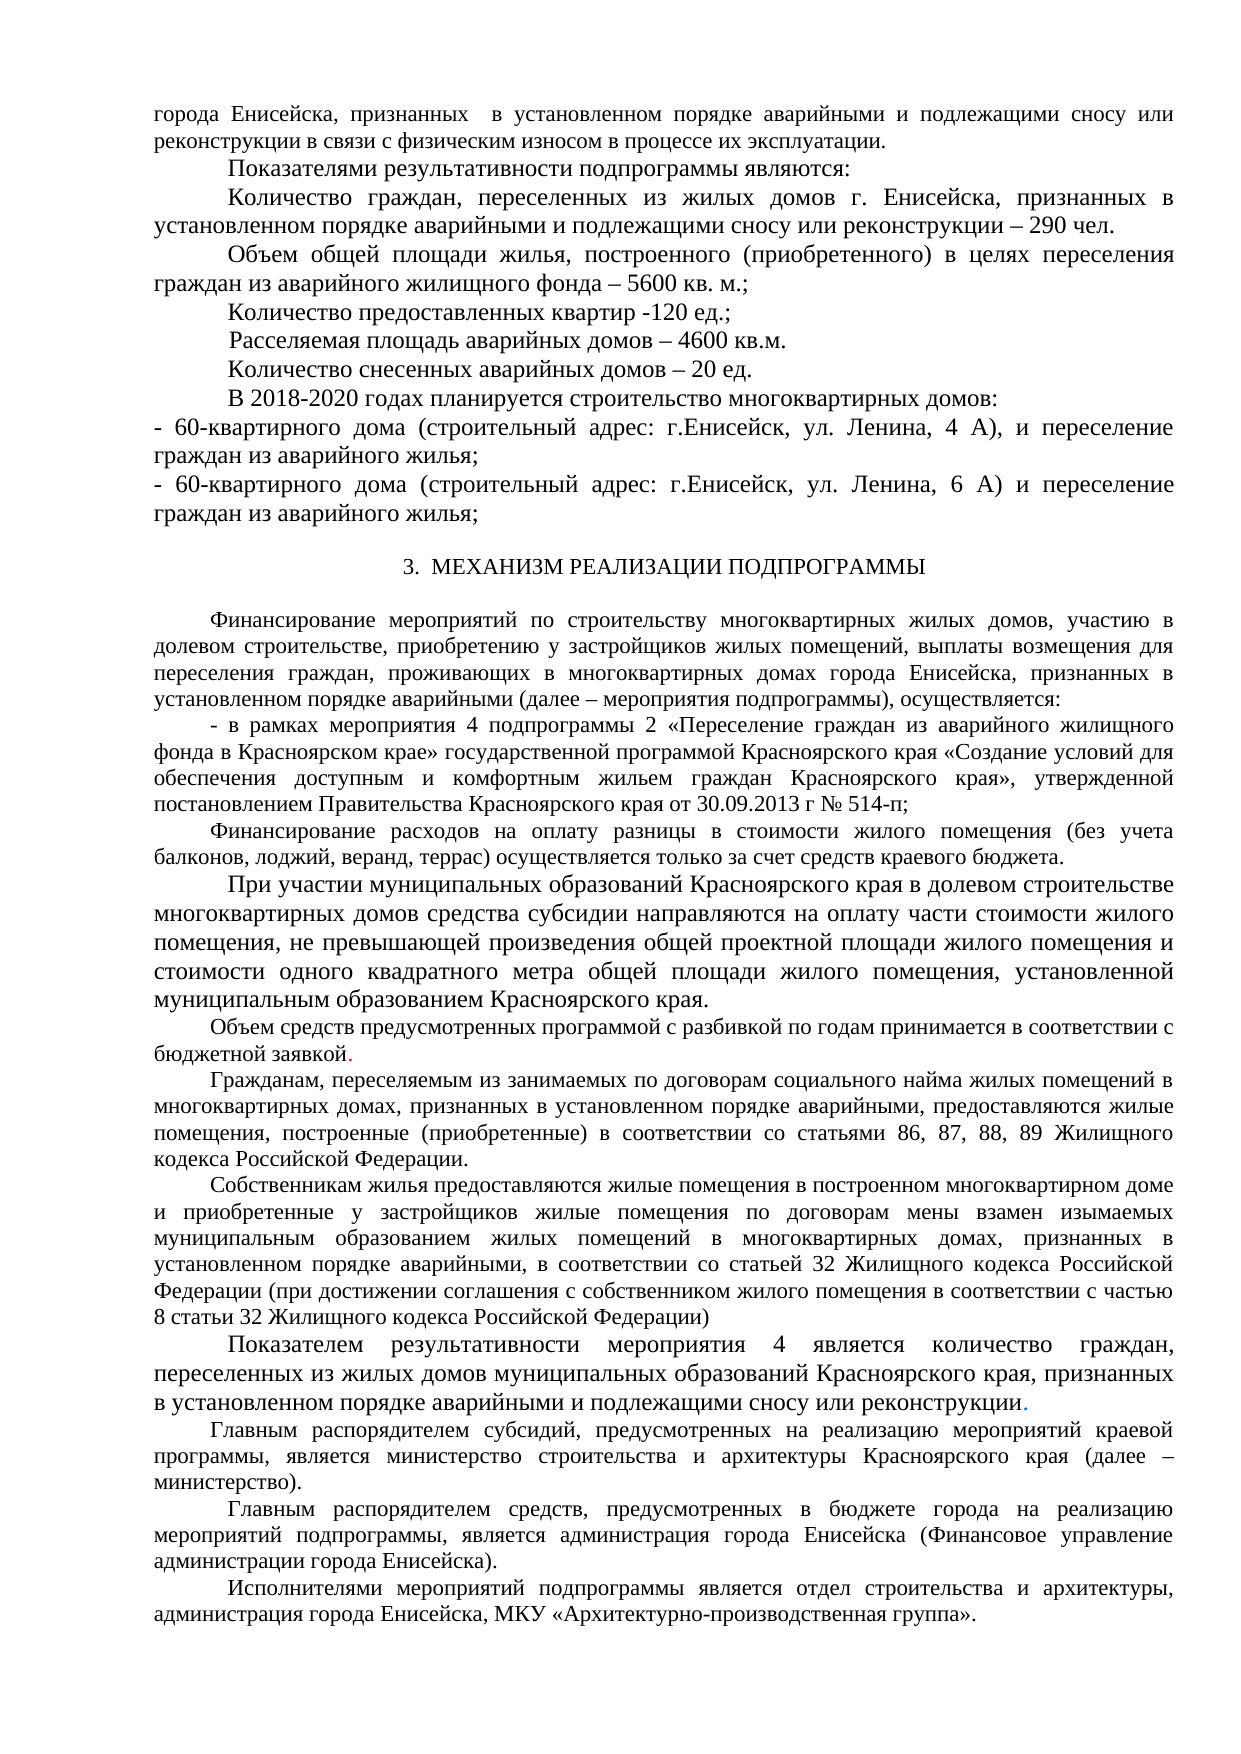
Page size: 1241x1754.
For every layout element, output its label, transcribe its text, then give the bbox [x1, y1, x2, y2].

text 3. МЕХАНИЗМ РЕАЛИЗАЦИИ ПОДПРОГРАММЫ [153, 553, 1175, 579]
text - 60-квартирного дома (строительный адрес: г.Енисейск, ул. Ленина, 6 А) и переселение граждан из аварийного жилья; [153, 469, 1175, 527]
text Количество предоставленных квартир -120 ед.; [153, 297, 1175, 326]
text Количество граждан, переселенных из жилых домов г. Енисейска, признанных в установленном порядке аварийными и подлежащими сносу или реконструкции – 290 чел. [153, 182, 1175, 239]
text Исполнителями мероприятий подпрограммы является отдел строительства и архитектуры, администрация города Енисейска, МКУ «Архитектурно-производственная группа». [153, 1574, 1175, 1627]
text Финансирование мероприятий по строительству многоквартирных жилых домов, участию в долевом строительстве, приобретению у застройщиков жилых помещений, выплаты возмещения для переселения граждан, проживающих в многоквартирных домах города Енисейска, признанных в установленном порядке аварийными (далее – мероприятия подпрограммы), осуществляется: [153, 606, 1175, 711]
text Гражданам, переселяемым из занимаемых по договорам социального найма жилых помещений в многоквартирных домах, признанных в установленном порядке аварийными, предоставляются жилые помещения, построенные (приобретенные) в соответствии со статьями 86, 87, 88, 89 Жилищного кодекса Российской Федерации. [153, 1066, 1175, 1171]
text Показателями результативности подпрограммы являются: [153, 153, 1175, 182]
text Количество снесенных аварийных домов – 20 ед. [153, 354, 1175, 383]
text Расселяемая площадь аварийных домов – 4600 кв.м. [153, 326, 1175, 354]
text - 60-квартирного дома (строительный адрес: г.Енисейск, ул. Ленина, 4 А), и переселение граждан из аварийного жилья; [153, 412, 1175, 469]
text Объем средств предусмотренных программой с разбивкой по годам принимается в соответствии с бюджетной заявкой. [153, 1013, 1175, 1066]
text В 2018-2020 годах планируется строительство многоквартирных домов: [153, 383, 1175, 412]
text Собственникам жилья предоставляются жилые помещения в построенном многоквартирном доме и приобретенные у застройщиков жилые помещения по договорам мены взамен изымаемых муниципальным образованием жилых помещений в многоквартирных домах, признанных в установленном порядке аварийными, в соответствии со статьей 32 Жилищного кодекса Российской Федерации (при достижении соглашения с собственником жилого помещения в соответствии с частью 8 статьи 32 Жилищного кодекса Российской Федерации) [153, 1171, 1175, 1329]
text Главным распорядителем субсидий, предусмотренных на реализацию мероприятий краевой программы, является министерство строительства и архитектуры Красноярского края (далее – министерство). [153, 1416, 1175, 1495]
text - в рамках мероприятия 4 подпрограммы 2 «Переселение граждан из аварийного жилищного фонда в Красноярском крае» государственной программой Красноярского края «Создание условий для обеспечения доступным и комфортным жильем граждан Красноярского края», утвержденной постановлением Правительства Красноярского края от 30.09.2013 г № 514-п; [153, 711, 1175, 817]
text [153, 100, 1175, 153]
text Объем общей площади жилья, построенного (приобретенного) в целях переселения граждан из аварийного жилищного фонда – 5600 кв. м.; [153, 239, 1175, 297]
text Главным распорядителем средств, предусмотренных в бюджете города на реализацию мероприятий подпрограммы, является администрация города Енисейска (Финансовое управление администрации города Енисейска). [153, 1495, 1175, 1574]
text Финансирование расходов на оплату разницы в стоимости жилого помещения (без учета балконов, лоджий, веранд, террас) осуществляется только за счет средств краевого бюджета. [153, 817, 1175, 869]
text Показателем результативности мероприятия 4 является количество граждан, переселенных из жилых домов муниципальных образований Красноярского края, признанных в установленном порядке аварийными и подлежащими сносу или реконструкции. [153, 1329, 1175, 1416]
text При участии муниципальных образований Красноярского края в долевом строительстве многоквартирных домов средства субсидии направляются на оплату части стоимости жилого помещения, не превышающей произведения общей проектной площади жилого помещения и стоимости одного квадратного метра общей площади жилого помещения, установленной муниципальным образованием Красноярского края. [153, 869, 1175, 1013]
